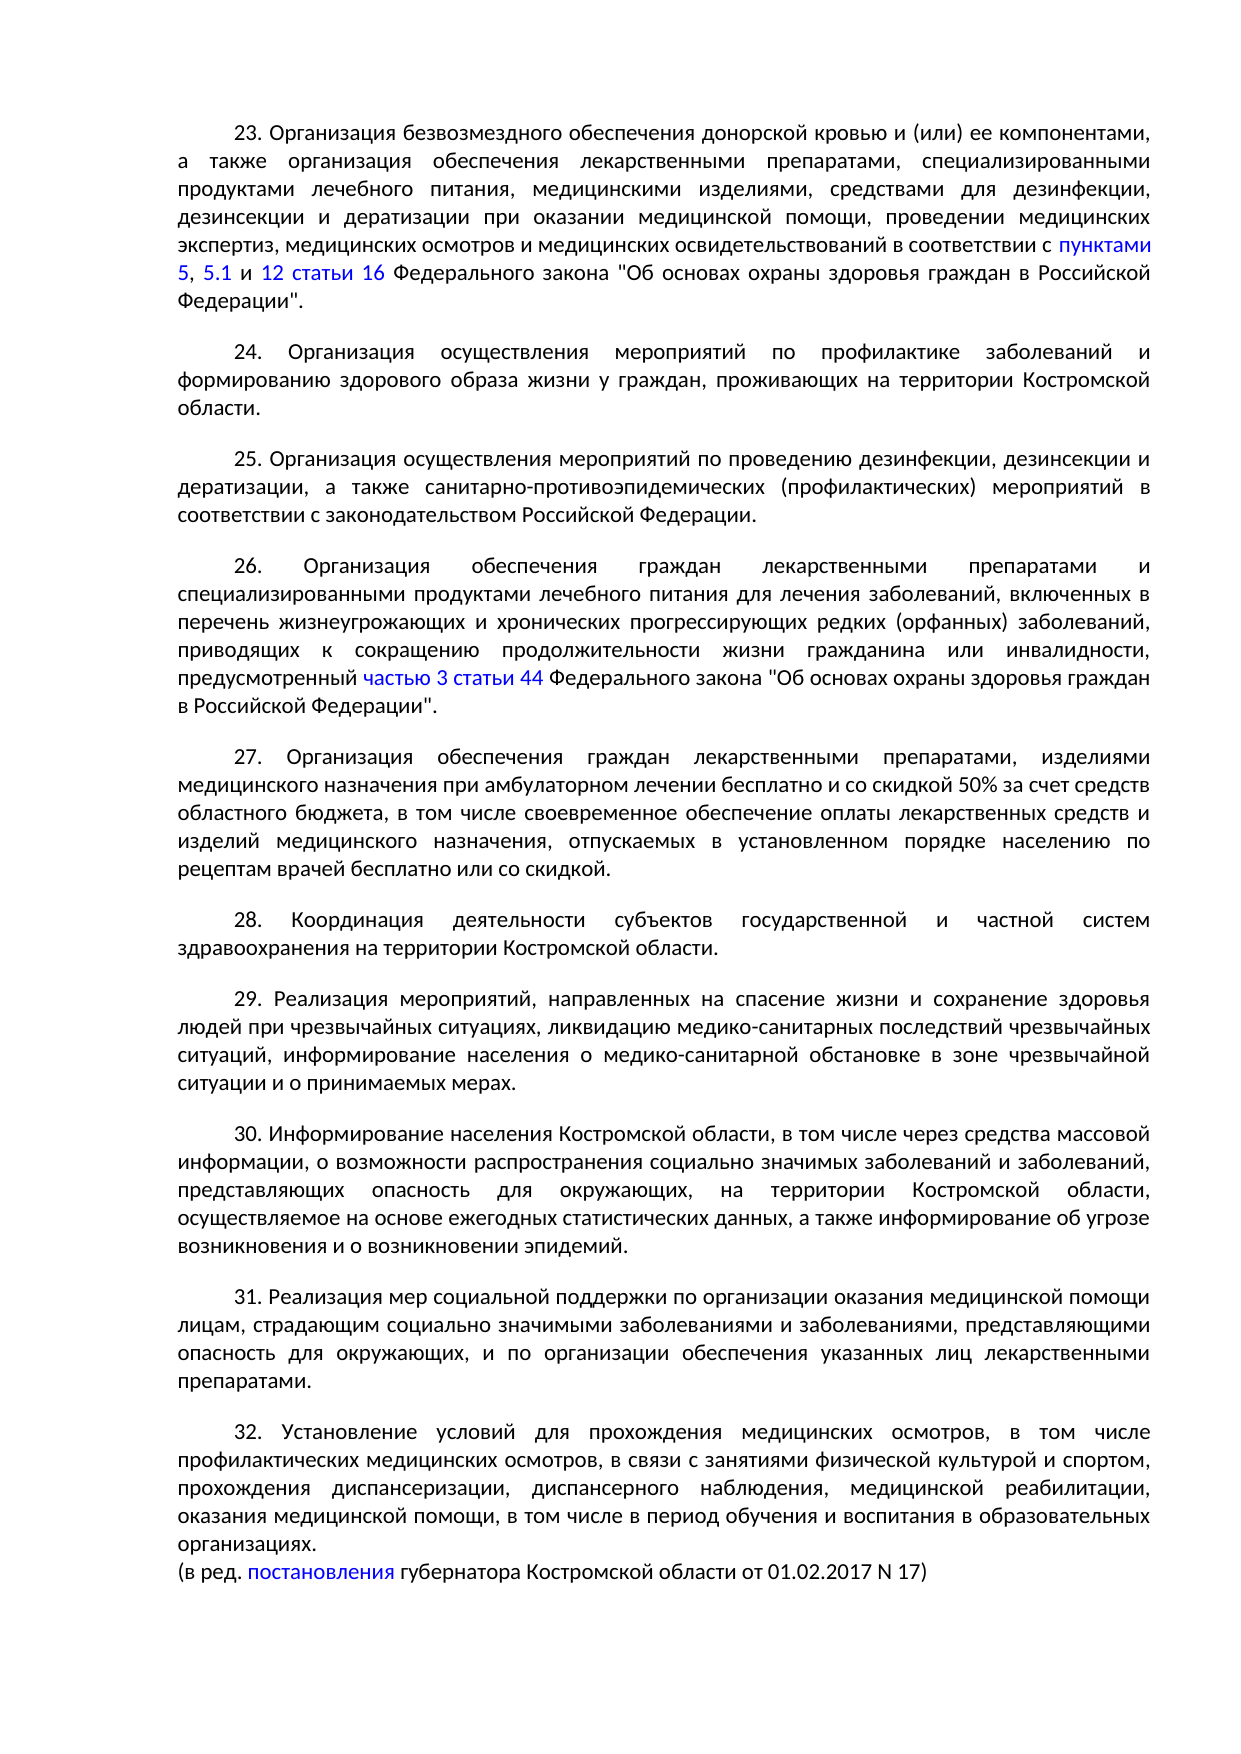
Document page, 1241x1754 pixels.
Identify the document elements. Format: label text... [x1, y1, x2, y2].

text 24. Организация осуществления мероприятий по профилактике заболеваний и формированию здорового образа жизни у граждан, проживающих на территории Костромской области. [177, 337, 1152, 421]
text 23. Организация безвозмездного обеспечения донорской кровью и (или) ее компонентами, а также организация обеспечения лекарственными препаратами, специализированными продуктами лечебного питания, медицинскими изделиями, средствами для дезинфекции, дезинсекции и дератизации при оказании медицинской помощи, проведении медицинских экспертиз, медицинских осмотров и медицинских освидетельствований в соответствии с пунктами 5, 5.1 и 12 статьи 16 Федерального закона "Об основах охраны здоровья граждан в Российской Федерации". [177, 118, 1152, 314]
text 25. Организация осуществления мероприятий по проведению дезинфекции, дезинсекции и дератизации, а также санитарно-противоэпидемических (профилактических) мероприятий в соответствии с законодательством Российской Федерации. [177, 444, 1152, 528]
text 27. Организация обеспечения граждан лекарственными препаратами, изделиями медицинского назначения при амбулаторном лечении бесплатно и со скидкой 50% за счет средств областного бюджета, в том числе своевременное обеспечение оплаты лекарственных средств и изделий медицинского назначения, отпускаемых в установленном порядке населению по рецептам врачей бесплатно или со скидкой. [177, 742, 1152, 882]
text 31. Реализация мер социальной поддержки по организации оказания медицинской помощи лицам, страдающим социально значимыми заболеваниями и заболеваниями, представляющими опасность для окружающих, и по организации обеспечения указанных лиц лекарственными препаратами. [177, 1282, 1152, 1394]
text 28. Координация деятельности субъектов государственной и частной систем здравоохранения на территории Костромской области. [177, 905, 1152, 961]
text 29. Реализация мероприятий, направленных на спасение жизни и сохранение здоровья людей при чрезвычайных ситуациях, ликвидацию медико-санитарных последствий чрезвычайных ситуаций, информирование населения о медико-санитарной обстановке в зоне чрезвычайной ситуации и о принимаемых мерах. [177, 984, 1152, 1096]
text 30. Информирование населения Костромской области, в том числе через средства массовой информации, о возможности распространения социально значимых заболеваний и заболеваний, представляющих опасность для окружающих, на территории Костромской области, осуществляемое на основе ежегодных статистических данных, а также информирование об угрозе возникновения и о возникновении эпидемий. [177, 1119, 1152, 1259]
text 26. Организация обеспечения граждан лекарственными препаратами и специализированными продуктами лечебного питания для лечения заболеваний, включенных в перечень жизнеугрожающих и хронических прогрессирующих редких (орфанных) заболеваний, приводящих к сокращению продолжительности жизни гражданина или инвалидности, предусмотренный частью 3 статьи 44 Федерального закона "Об основах охраны здоровья граждан в Российской Федерации". [177, 551, 1152, 719]
text 32. Установление условий для прохождения медицинских осмотров, в том числе профилактических медицинских осмотров, в связи с занятиями физической культурой и спортом, прохождения диспансеризации, диспансерного наблюдения, медицинской реабилитации, оказания медицинской помощи, в том числе в период обучения и воспитания в образовательных организациях. [177, 1417, 1152, 1557]
text (в ред. постановления губернатора Костромской области от 01.02.2017 N 17) [177, 1557, 1152, 1585]
